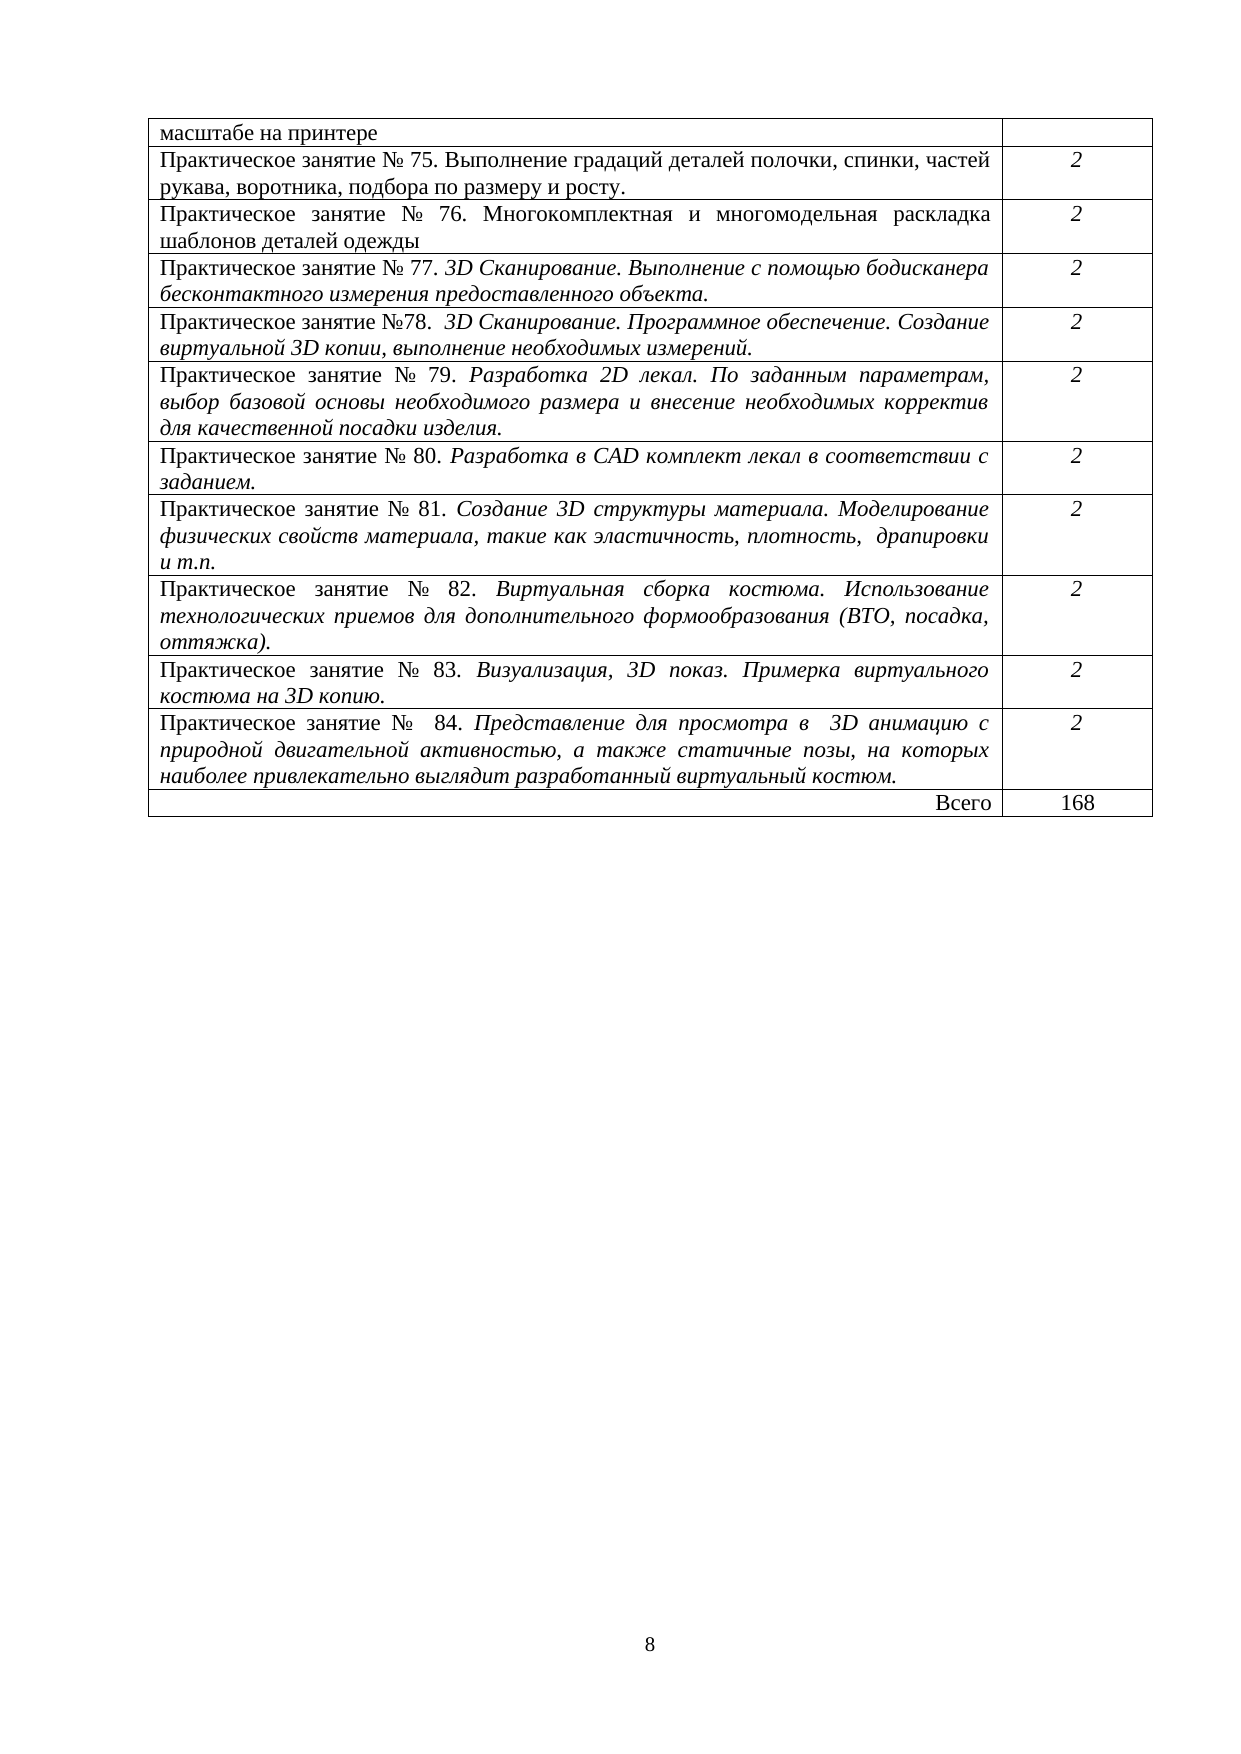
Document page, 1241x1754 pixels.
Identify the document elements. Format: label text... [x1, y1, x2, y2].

table_cell 2 [1003, 254, 1152, 307]
table_cell 2 [1003, 442, 1152, 494]
table_cell Практическое занятие № 81. Создание 3D структуры материала. Моделирование физических свойств материала, такие как эластичность, плотность, драпировки и т.п. [149, 495, 1002, 574]
table_cell Практическое занятие № 79. Разработка 2D лекал. По заданным параметрам, выбор базовой основы необходимого размера и внесение необходимых корректив для качественной посадки изделия. [149, 362, 1002, 441]
table_cell 168 [1003, 790, 1152, 816]
table_cell 2 [1003, 119, 1152, 146]
table_cell Практическое занятие № 83. Визуализация, 3D показ. Примерка виртуального костюма на 3D копию. [149, 656, 1002, 708]
table_cell Всего [149, 790, 1002, 816]
table_cell 2 [1003, 200, 1152, 253]
table_cell Практическое занятие № 82. Виртуальная сборка костюма. Использование технологических приемов для дополнительного формообразования (ВТО, посадка, оттяжка). [149, 576, 1002, 654]
table_cell Практическое занятие № 76. Многокомплектная и многомодельная раскладка шаблонов деталей одежды [149, 200, 1002, 253]
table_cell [149, 119, 1002, 146]
table_cell 2 [1003, 709, 1152, 788]
table_cell Практическое занятие №78. 3D Сканирование. Программное обеспечение. Создание виртуальной 3D копии, выполнение необходимых измерений. [149, 308, 1002, 361]
table_cell 2 [1003, 656, 1152, 708]
table_cell 2 [1003, 495, 1152, 574]
table_cell Практическое занятие № 77. 3D Сканирование. Выполнение с помощью бодисканера бесконтактного измерения предоставленного объекта. [149, 254, 1002, 307]
table_cell Практическое занятие № 75. Выполнение градаций деталей полочки, спинки, частей рукава, воротника, подбора по размеру и росту. [149, 147, 1002, 199]
table_cell 2 [1003, 576, 1152, 654]
table_cell Практическое занятие № 80. Разработка в CAD комплект лекал в соответствии с заданием. [149, 442, 1002, 494]
table_cell 2 [1003, 147, 1152, 199]
table_cell 2 [1003, 308, 1152, 361]
table_cell 2 [1003, 362, 1152, 441]
table_cell Практическое занятие № 84. Представление для просмотра в 3D анимацию с природной двигательной активностью, а также статичные позы, на которых наиболее привлекательно выглядит разработанный виртуальный костюм. [149, 709, 1002, 788]
